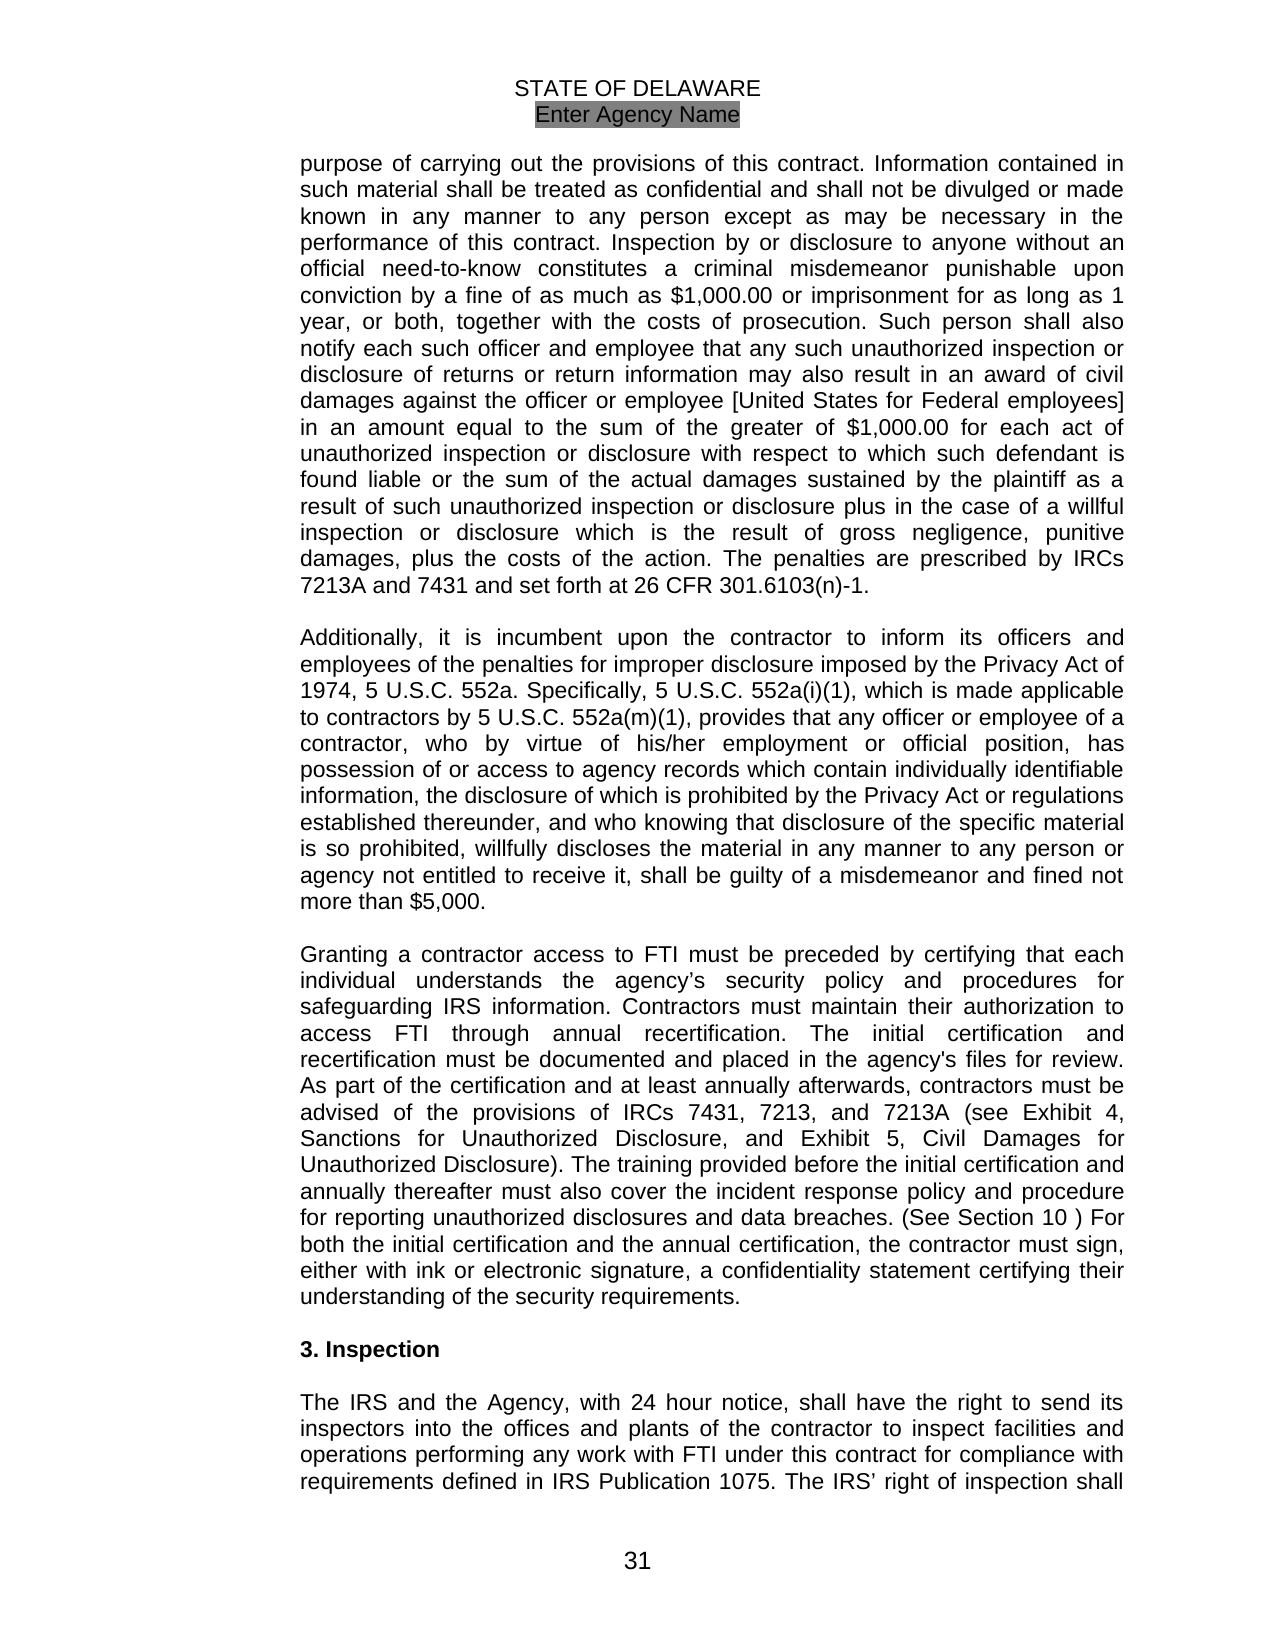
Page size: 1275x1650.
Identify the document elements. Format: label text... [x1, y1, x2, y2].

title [300, 150, 1125, 598]
title Granting a contractor access to FTI must be preceded by certifying that each individual understands the agency’s security policy and procedures for safeguarding IRS information. Contractors must maintain their authorization to access FTI through annual recertification. The initial certification and recertification must be documented and placed in the agency's files for review. As part of the certification and at least annually afterwards, contractors must be advised of the provisions of IRCs 7431, 7213, and 7213A (see Exhibit 4, Sanctions for Unauthorized Disclosure, and Exhibit 5, Civil Damages for Unauthorized Disclosure). The training provided before the initial certification and annually thereafter must also cover the incident response policy and procedure for reporting unauthorized disclosures and data breaches. (See Section 10 ) For both the initial certification and the annual certification, the contractor must sign, either with ink or electronic signature, a confidentiality statement certifying their understanding of the security requirements. [300, 941, 1125, 1309]
title Additionally, it is incumbent upon the contractor to inform its officers and employees of the penalties for improper disclosure imposed by the Privacy Act of 1974, 5 U.S.C. 552a. Specifically, 5 U.S.C. 552a(i)(1), which is made applicable to contractors by 5 U.S.C. 552a(m)(1), provides that any officer or employee of a contractor, who by virtue of his/her employment or official position, has possession of or access to agency records which contain individually identifiable information, the disclosure of which is prohibited by the Privacy Act or regulations established thereunder, and who knowing that disclosure of the specific material is so prohibited, willfully discloses the material in any manner to any person or agency not entitled to receive it, shall be guilty of a misdemeanor and fined not more than $5,000. [300, 624, 1125, 914]
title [300, 1389, 1125, 1494]
title 3. Inspection [300, 1336, 1125, 1362]
